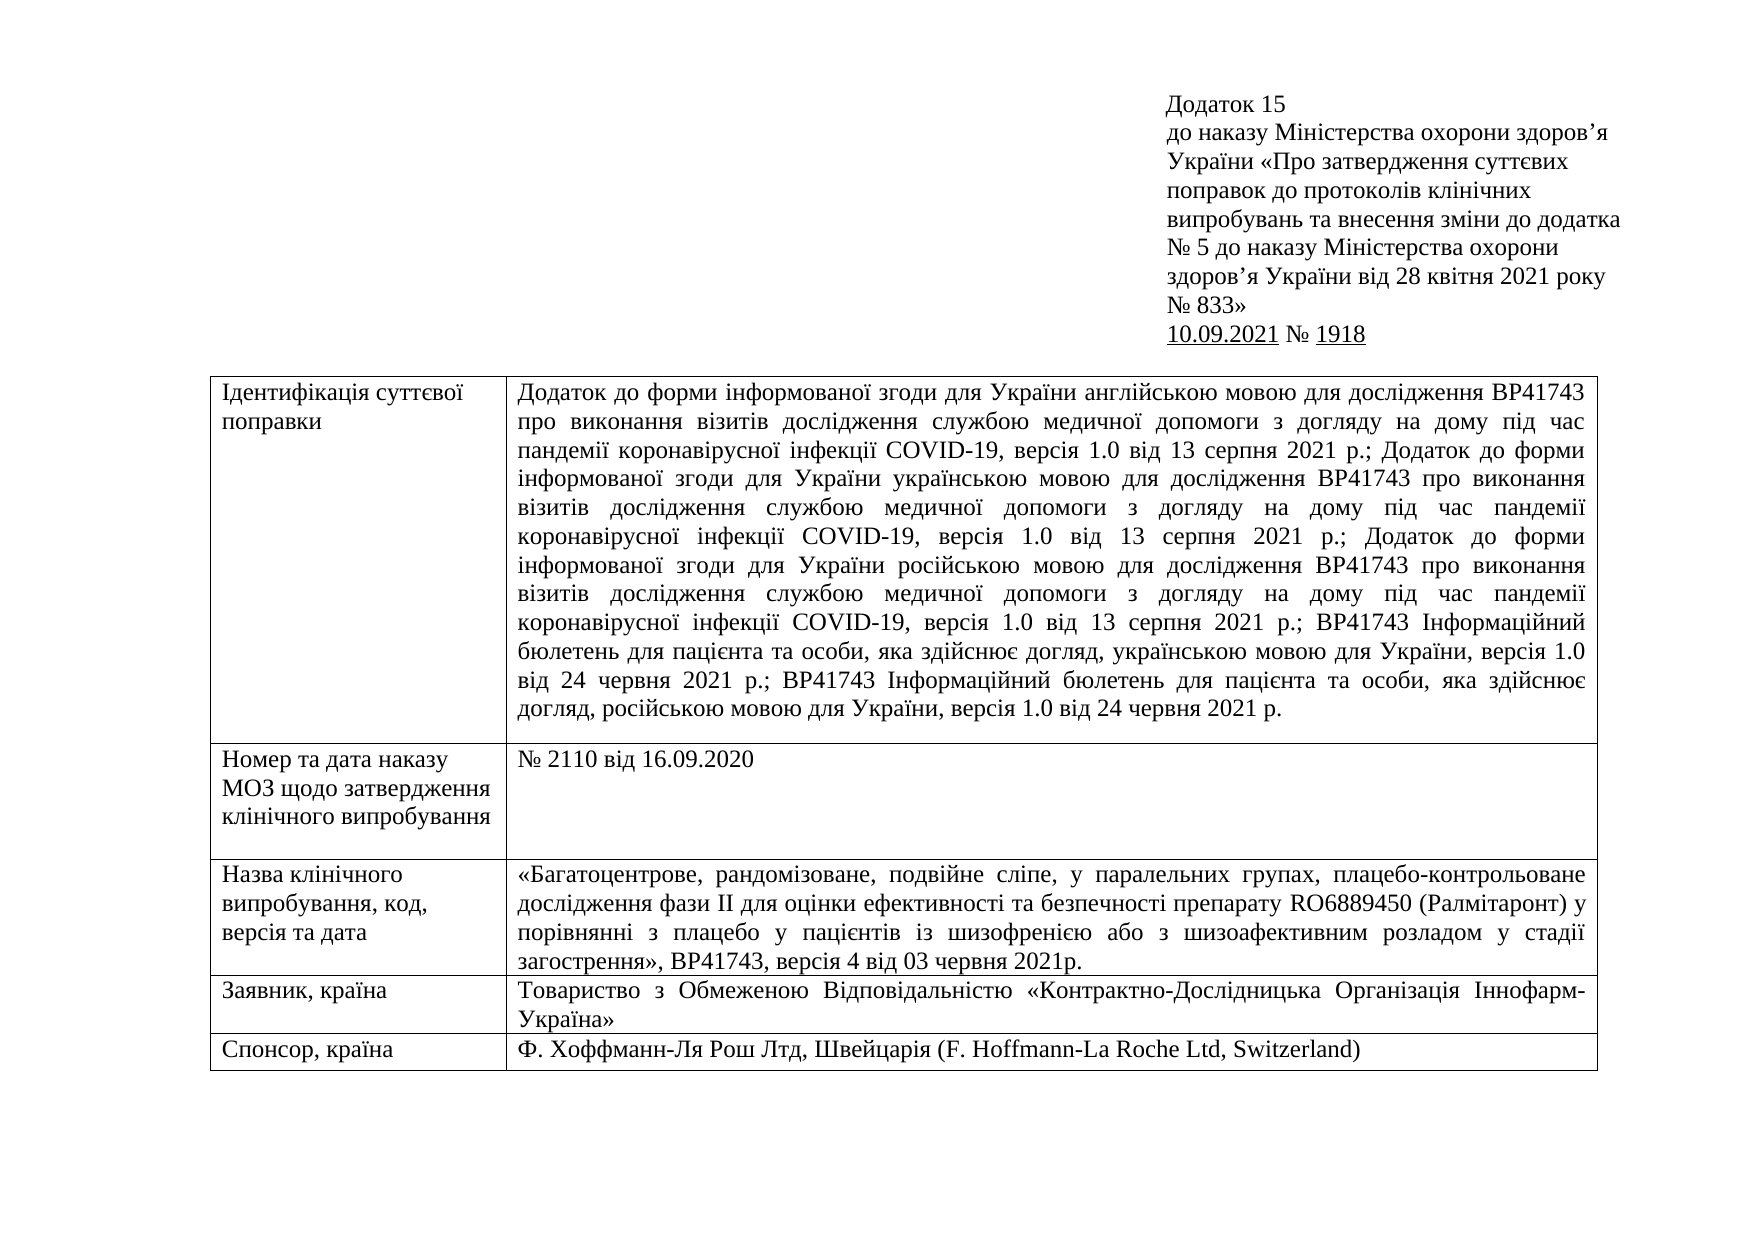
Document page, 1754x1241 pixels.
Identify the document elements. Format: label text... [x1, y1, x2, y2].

table_cell № 2110 від 16.09.2020 [507, 744, 1597, 858]
table_header Додаток до форми інформованої згоди для України англійською мовою для дослідження BP41743 про виконання візитів дослідження службою медичної допомоги з догляду на дому під час пандемії коронавірусної інфекції COVID-19, версія 1.0 від 13 серпня 2021 р.; Додаток до форми інформованої згоди для України українською мовою для дослідження BP41743 про виконання візитів дослідження службою медичної допомоги з догляду на дому під час пандемії коронавірусної інфекції COVID-19, версія 1.0 від 13 серпня 2021 р.; Додаток до форми інформованої згоди для України російською мовою для дослідження BP41743 про виконання візитів дослідження службою медичної допомоги з догляду на дому під час пандемії коронавірусної інфекції COVID-19, версія 1.0 від 13 серпня 2021 р.; BP41743 Інформаційний бюлетень для пацієнта та особи, яка здійснює догляд, українською мовою для України, версія 1.0 від 24 червня 2021 р.; BP41743 Інформаційний бюлетень для пацієнта та особи, яка здійснює догляд, російською мовою для України, версія 1.0 від 24 червня 2021 р. [507, 377, 1597, 743]
table_cell Назва клінічного випробування, код, версія та дата [211, 860, 506, 974]
table_cell Товариство з Обмеженою Відповідальністю «Контрактно-Дослідницька Організація Іннофарм-Україна» [507, 976, 1597, 1033]
text фармацевтичного забезпечення _______________________ Іван ЗАДВОРНИХ Додаток 15 [222, 89, 1624, 117]
table_header Ідентифікація суттєвої поправки [211, 377, 506, 743]
text 10.09.2021 № 1918 [1167, 319, 1624, 347]
table_cell «Багатоцентрове, рандомізоване, подвійне сліпе, у паралельних групах, плацебо-контрольоване дослідження фази ІІ для оцінки ефективності та безпечності препарату RO6889450 (Ралмітаронт) у порівнянні з плацебо у пацієнтів із шизофренією або з шизоафективним розладом у стадії загострення», BP41743, версія 4 від 03 червня 2021р. [507, 860, 1597, 974]
table_cell Номер та дата наказу МОЗ щодо затвердження клінічного випробування [211, 744, 506, 858]
text до наказу Міністерства охорони здоров’я України «Про затвердження суттєвих поправок до протоколів клінічних випробувань та внесення зміни до додатка № 5 до наказу Міністерства охорони здоров’я України від 28 квітня 2021 року № 833» [1167, 117, 1624, 319]
table_cell Ф. Хоффманн-Ля Рош Лтд, Швейцарія (F. Hoffmann-La Roche Ltd, Switzerland) [507, 1034, 1597, 1070]
table_cell Заявник, країна [211, 976, 506, 1033]
table_cell Спонсор, країна [211, 1034, 506, 1070]
